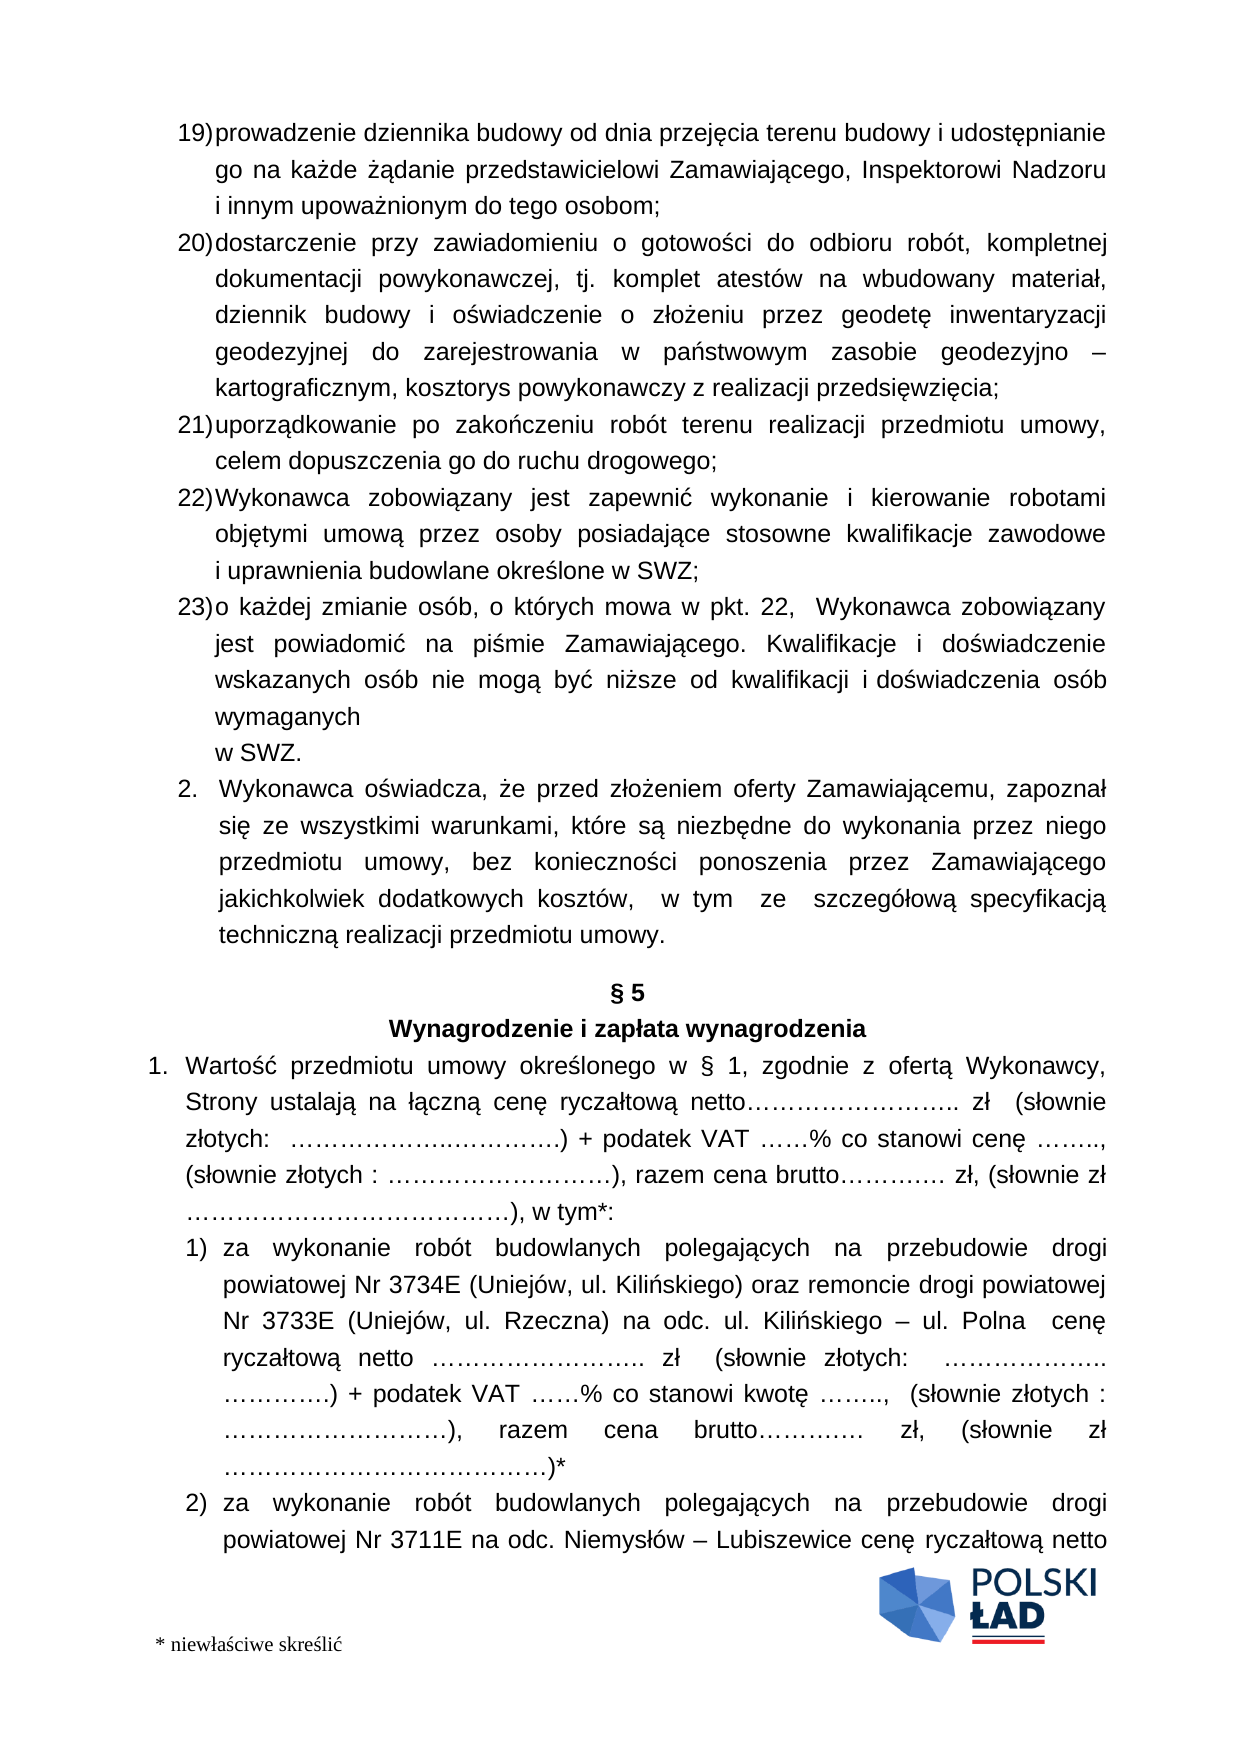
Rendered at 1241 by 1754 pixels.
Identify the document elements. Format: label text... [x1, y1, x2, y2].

list za wykonanie robót budowlanych polegających na przebudowie drogi powiatowej Nr 3734E (Uniejów, ul. Kilińskiego) oraz remoncie drogi powiatowej Nr 3733E (Uniejów, ul. Rzeczna) na odc. ul. Kilińskiego – ul. Polna cenę ryczałtową netto …………………….. zł (słownie złotych: ………………..………….) + podatek VAT ……% co stanowi kwotę …….., (słownie złotych : ………………………), razem cena brutto……….… zł, (słownie zł …………………………………)* [185, 1233, 1107, 1481]
list Wykonawca zobowiązany jest zapewnić wykonanie i kierowanie robotami objętymi umową przez osoby posiadające stosowne kwalifikacje zawodowe i uprawnienia budowlane określone w SWZ; [177, 483, 1107, 584]
list o każdej zmianie osób, o których mowa w pkt. 22, Wykonawca zobowiązany jest powiadomić na piśmie Zamawiającego. Kwalifikacje i doświadczenie wskazanych osób nie mogą być niższe od kwalifikacji i doświadczenia osób wymaganych w SWZ. [177, 592, 1107, 767]
list prowadzenie dziennika budowy od dnia przejęcia terenu budowy i udostępnianie go na każde żądanie przedstawicielowi Zamawiającego, Inspektorowi Nadzoru i innym upoważnionym do tego osobom; [177, 118, 1107, 220]
text Wynagrodzenie i zapłata wynagrodzenia [148, 1014, 1107, 1043]
picture [873, 1562, 1108, 1652]
list Wykonawca oświadcza, że przed złożeniem oferty Zamawiającemu, zapoznał się ze wszystkimi warunkami, które są niezbędne do wykonania przez niego przedmiotu umowy, bez konieczności ponoszenia przez Zamawiającego jakichkolwiek dodatkowych kosztów, w tym ze szczegółową specyfikacją techniczną realizacji przedmiotu umowy. [177, 774, 1107, 949]
list Wartość przedmiotu umowy określonego w § 1, zgodnie z ofertą Wykonawcy, Strony ustalają na łączną cenę ryczałtową netto…………………….. zł (słownie złotych: ………………..………….) + podatek VAT ……% co stanowi cenę …….., (słownie złotych : ………………………), razem cena brutto……….… zł, (słownie zł …………………………………), w tym*: [148, 1051, 1107, 1226]
list dostarczenie przy zawiadomieniu o gotowości do odbioru robót, kompletnej dokumentacji powykonawczej, tj. komplet atestów na wbudowany materiał, dziennik budowy i oświadczenie o złożeniu przez geodetę inwentaryzacji geodezyjnej do zarejestrowania w państwowym zasobie geodezyjno – kartograficznym, kosztorys powykonawczy z realizacji przedsięwzięcia; [177, 228, 1107, 402]
text § 5 [148, 978, 1107, 1007]
list uporządkowanie po zakończeniu robót terenu realizacji przedmiotu umowy, celem dopuszczenia go do ruchu drogowego; [177, 410, 1107, 475]
